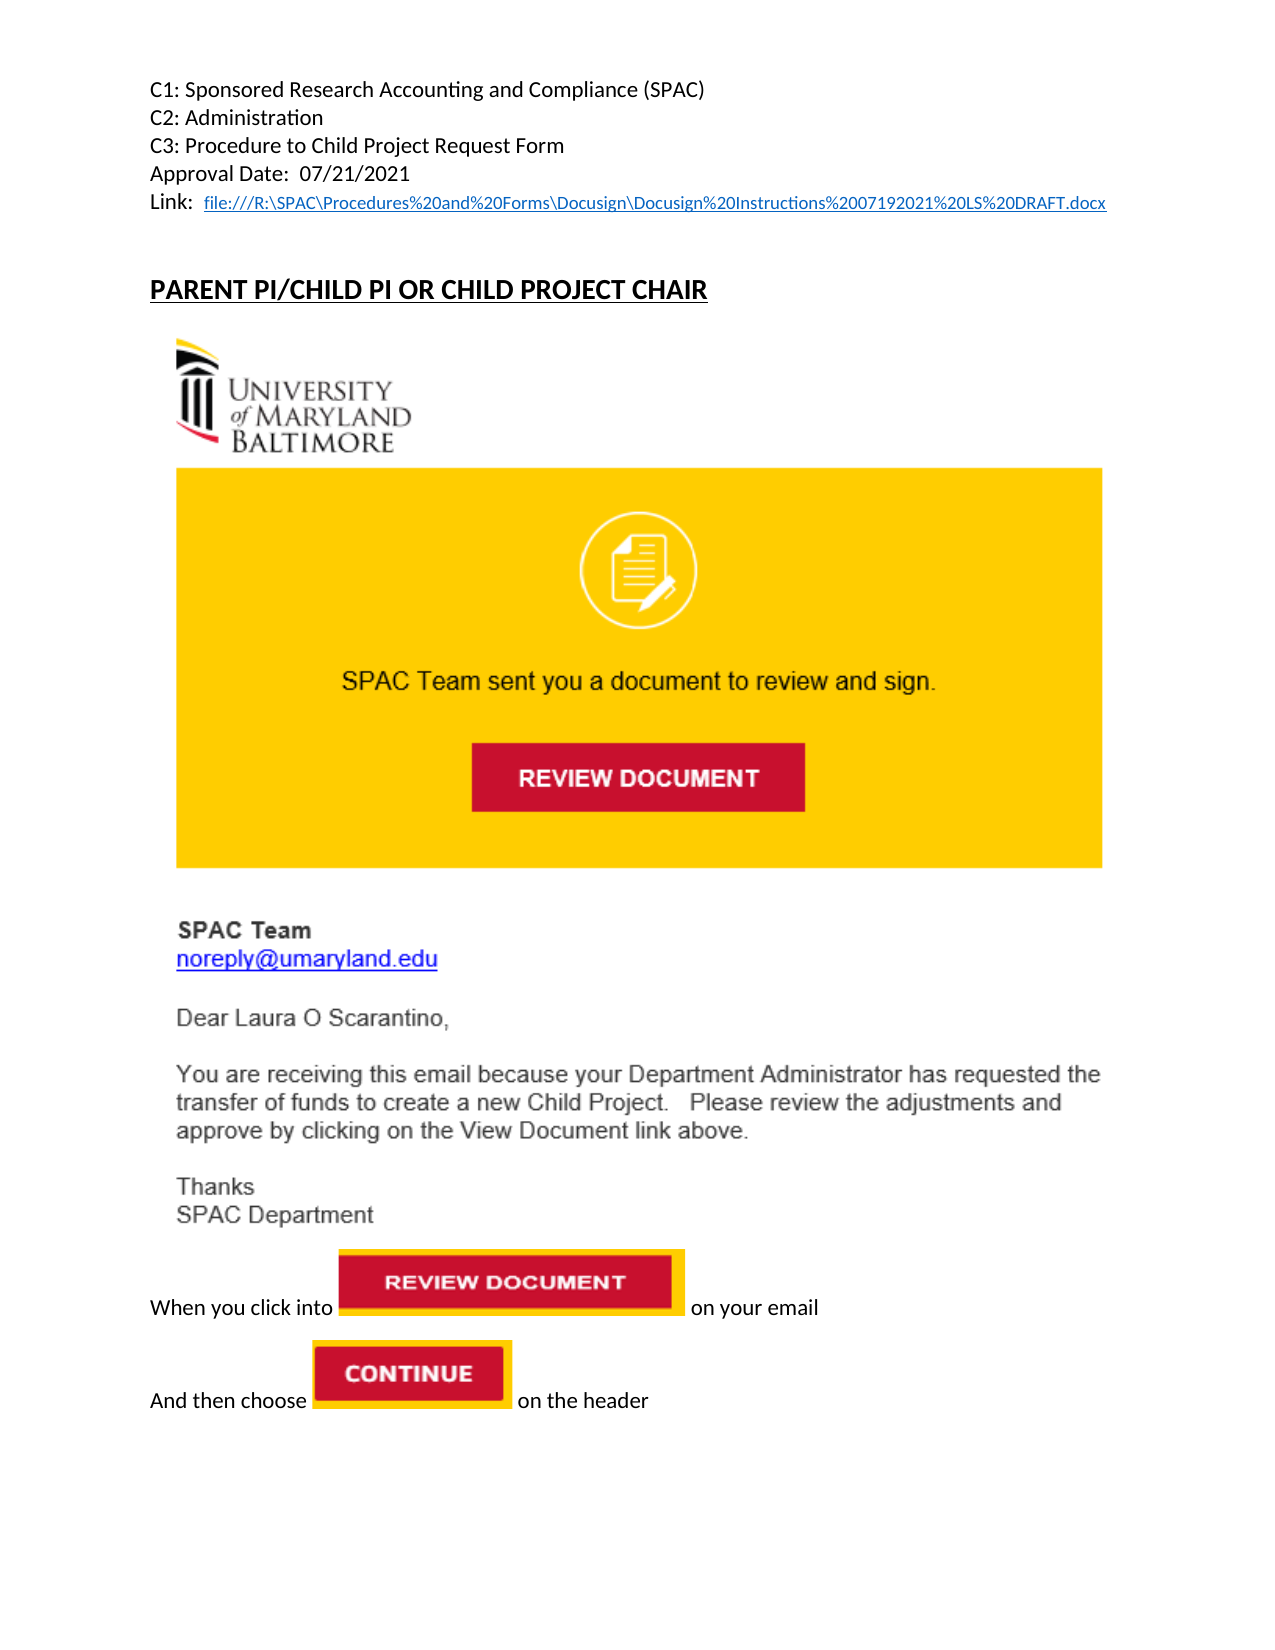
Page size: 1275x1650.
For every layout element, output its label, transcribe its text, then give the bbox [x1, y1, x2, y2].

picture [150, 326, 1125, 1231]
picture [338, 1249, 686, 1316]
text And then choose on the header [150, 1340, 1125, 1414]
text PARENT PI/CHILD PI OR CHILD PROJECT CHAIR [150, 271, 1125, 307]
picture [312, 1340, 513, 1409]
